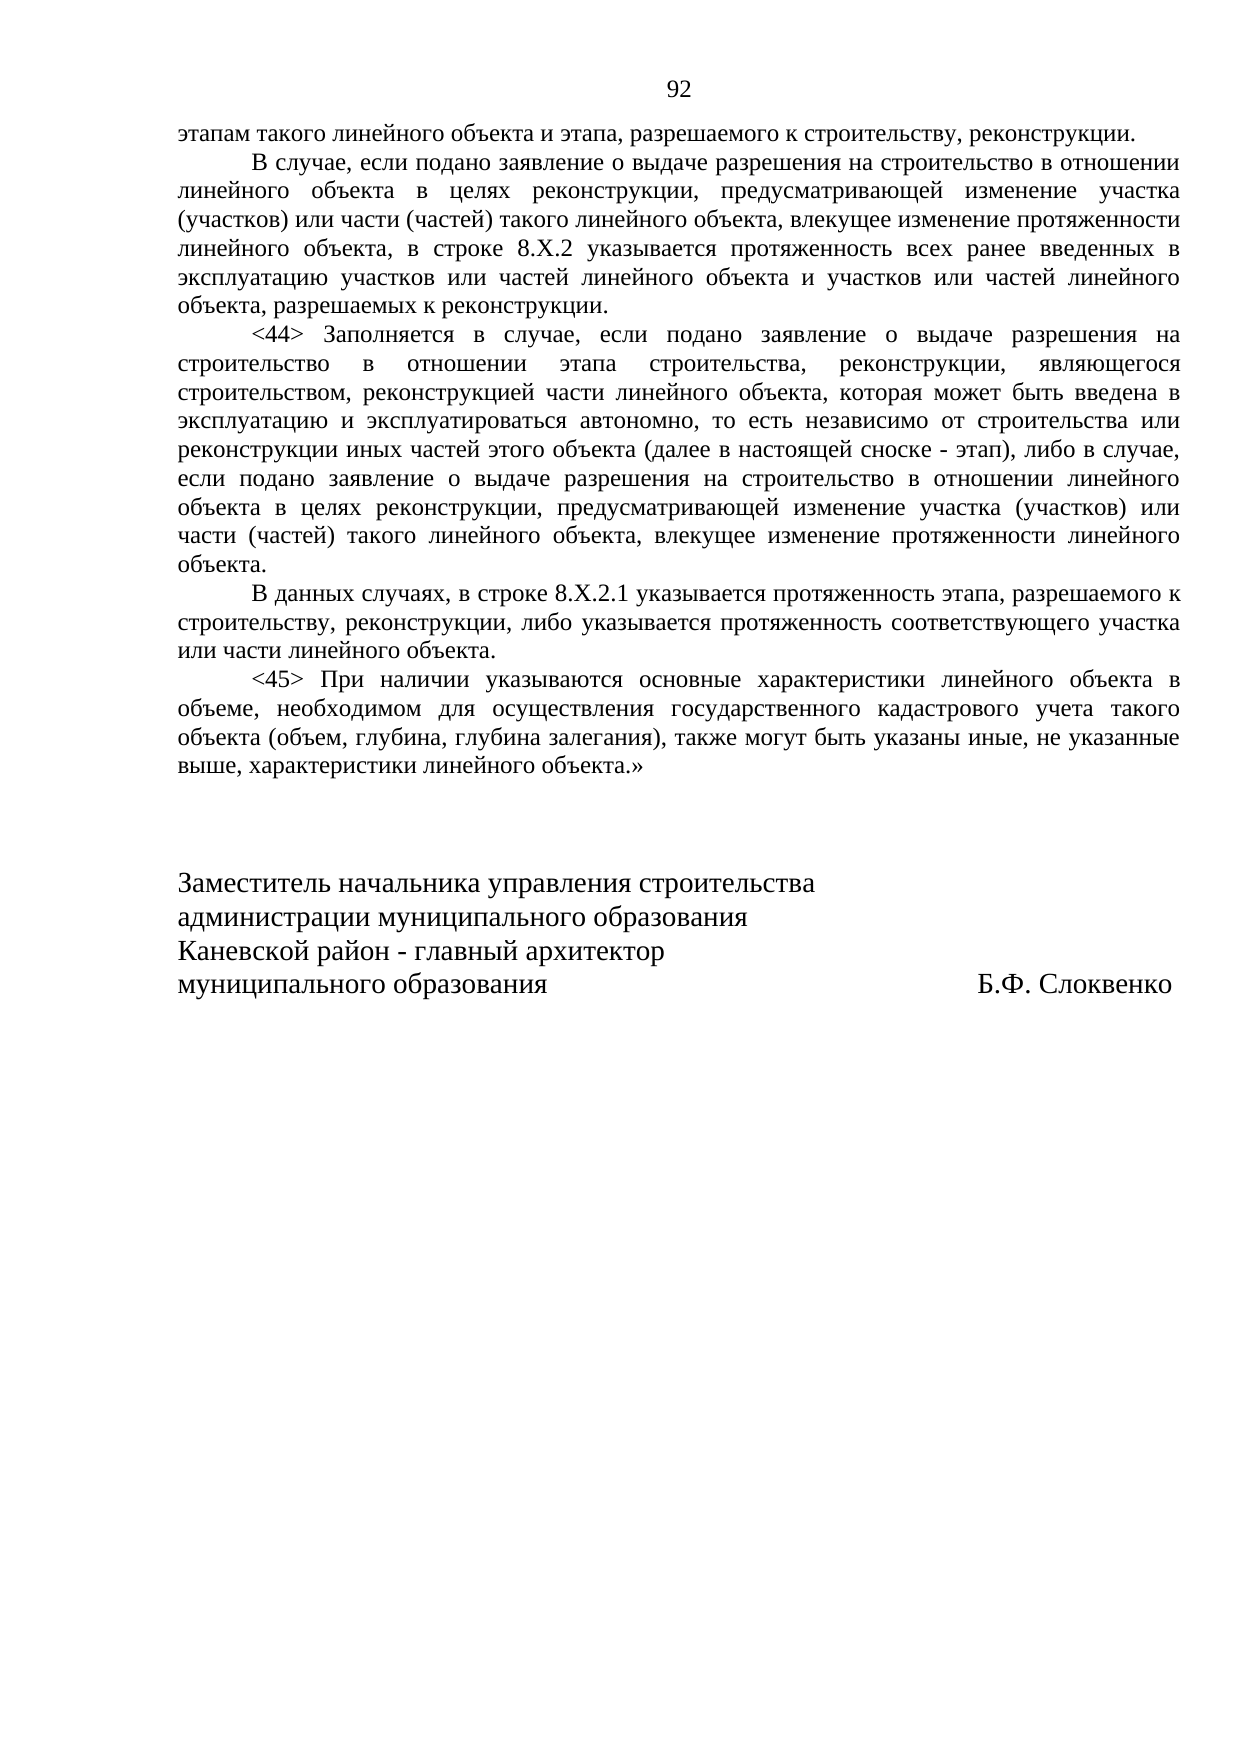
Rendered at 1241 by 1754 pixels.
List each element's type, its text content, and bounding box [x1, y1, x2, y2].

text <45> При наличии указываются основные характеристики линейного объекта в объеме, необходимом для осуществления государственного кадастрового учета такого объекта (объем, глубина, глубина залегания), также могут быть указаны иные, не указанные выше, характеристики линейного объекта.» [177, 664, 1181, 779]
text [177, 118, 1181, 147]
text В случае, если подано заявление о выдаче разрешения на строительство в отношении линейного объекта в целях реконструкции, предусматривающей изменение участка (участков) или части (частей) такого линейного объекта, влекущее изменение протяженности линейного объекта, в строке 8.X.2 указывается протяженность всех ранее введенных в эксплуатацию участков или частей линейного объекта и участков или частей линейного объекта, разрешаемых к реконструкции. [177, 147, 1181, 319]
text муниципального образования Б.Ф. Слоквенко [177, 966, 1196, 1000]
text Заместитель начальника управления строительства [177, 866, 1181, 899]
text В данных случаях, в строке 8.X.2.1 указывается протяженность этапа, разрешаемого к строительству, реконструкции, либо указывается протяженность соответствующего участка или части линейного объекта. [177, 578, 1181, 664]
text администрации муниципального образования [177, 899, 1181, 933]
text <44> Заполняется в случае, если подано заявление о выдаче разрешения на строительство в отношении этапа строительства, реконструкции, являющегося строительством, реконструкцией части линейного объекта, которая может быть введена в эксплуатацию и эксплуатироваться автономно, то есть независимо от строительства или реконструкции иных частей этого объекта (далее в настоящей сноске - этап), либо в случае, если подано заявление о выдаче разрешения на строительство в отношении линейного объекта в целях реконструкции, предусматривающей изменение участка (участков) или части (частей) такого линейного объекта, влекущее изменение протяженности линейного объекта. [177, 319, 1181, 578]
text Каневской район - главный архитектор [177, 933, 1181, 966]
